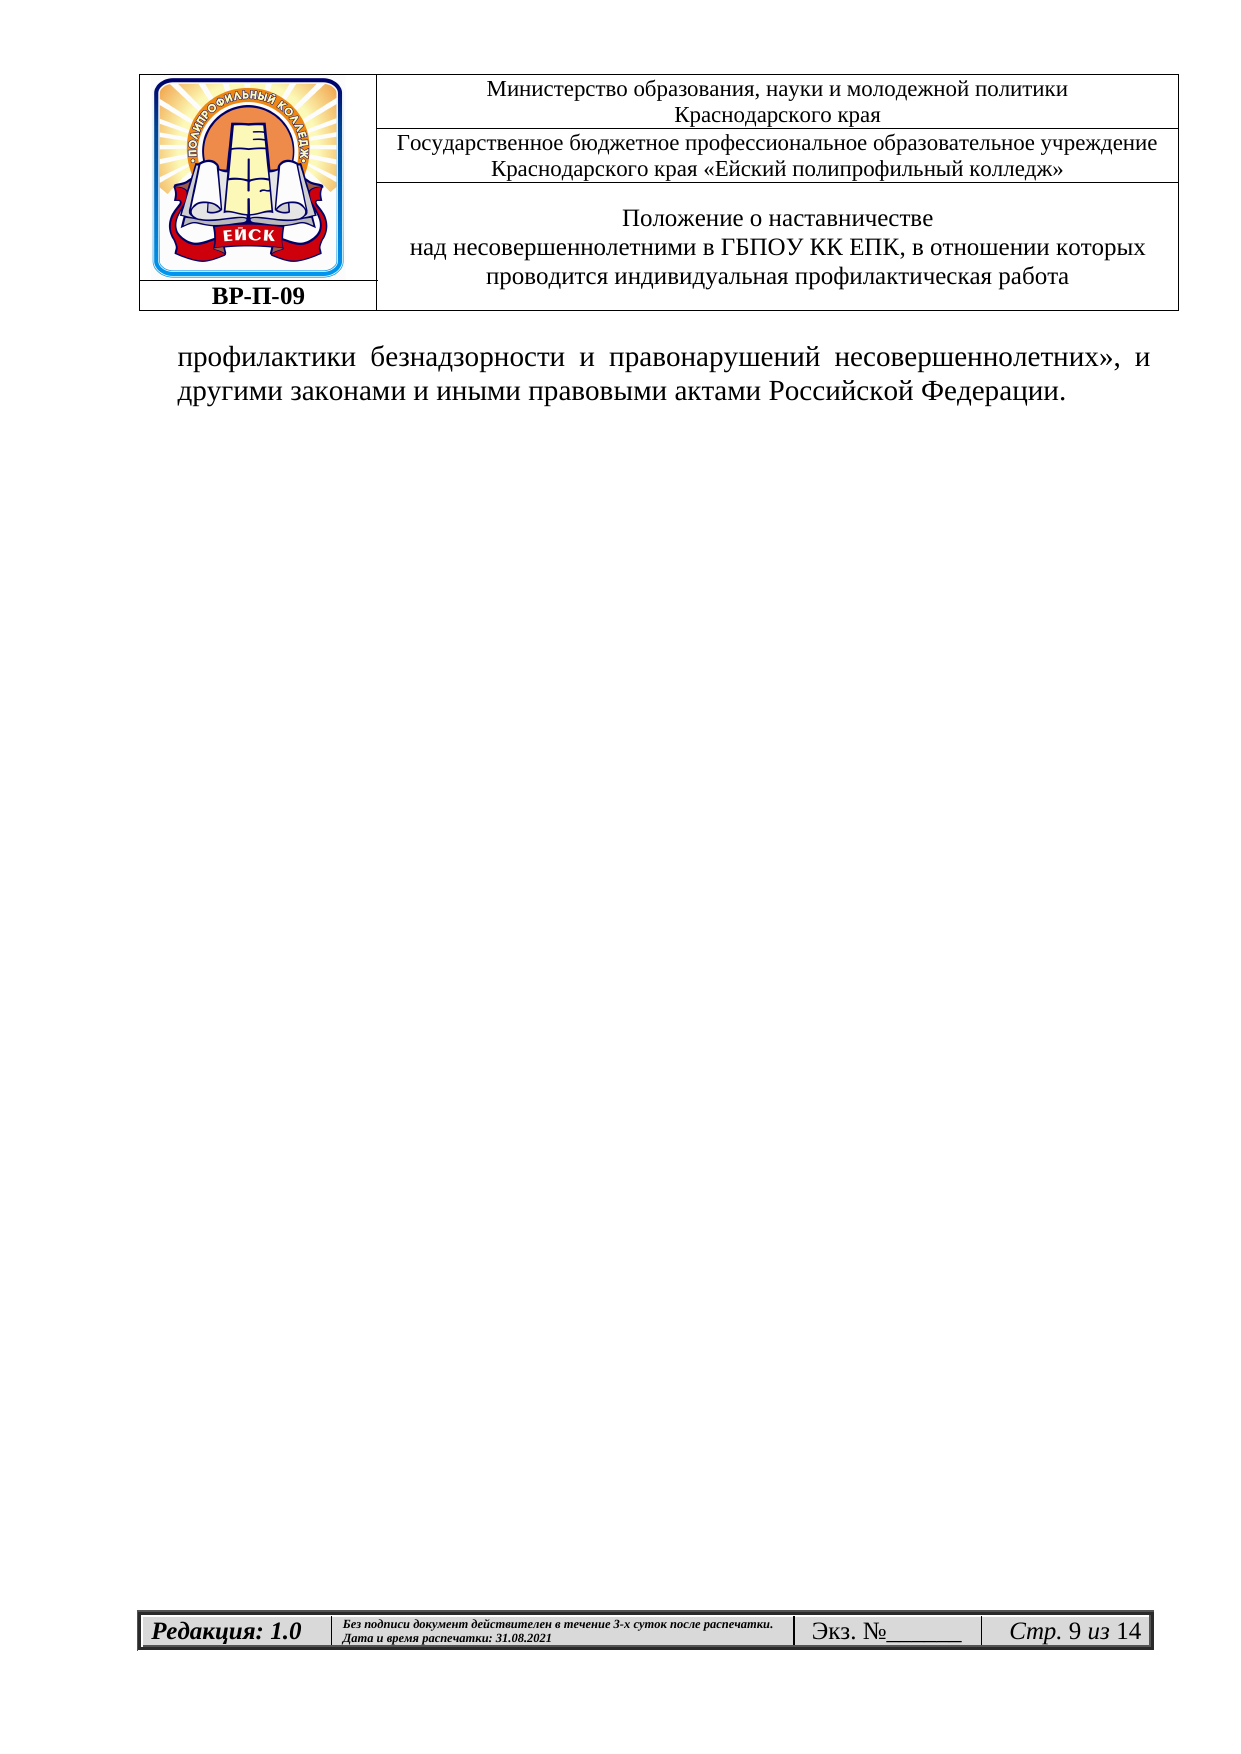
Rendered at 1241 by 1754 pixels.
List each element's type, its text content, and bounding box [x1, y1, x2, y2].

picture [151, 75, 346, 280]
